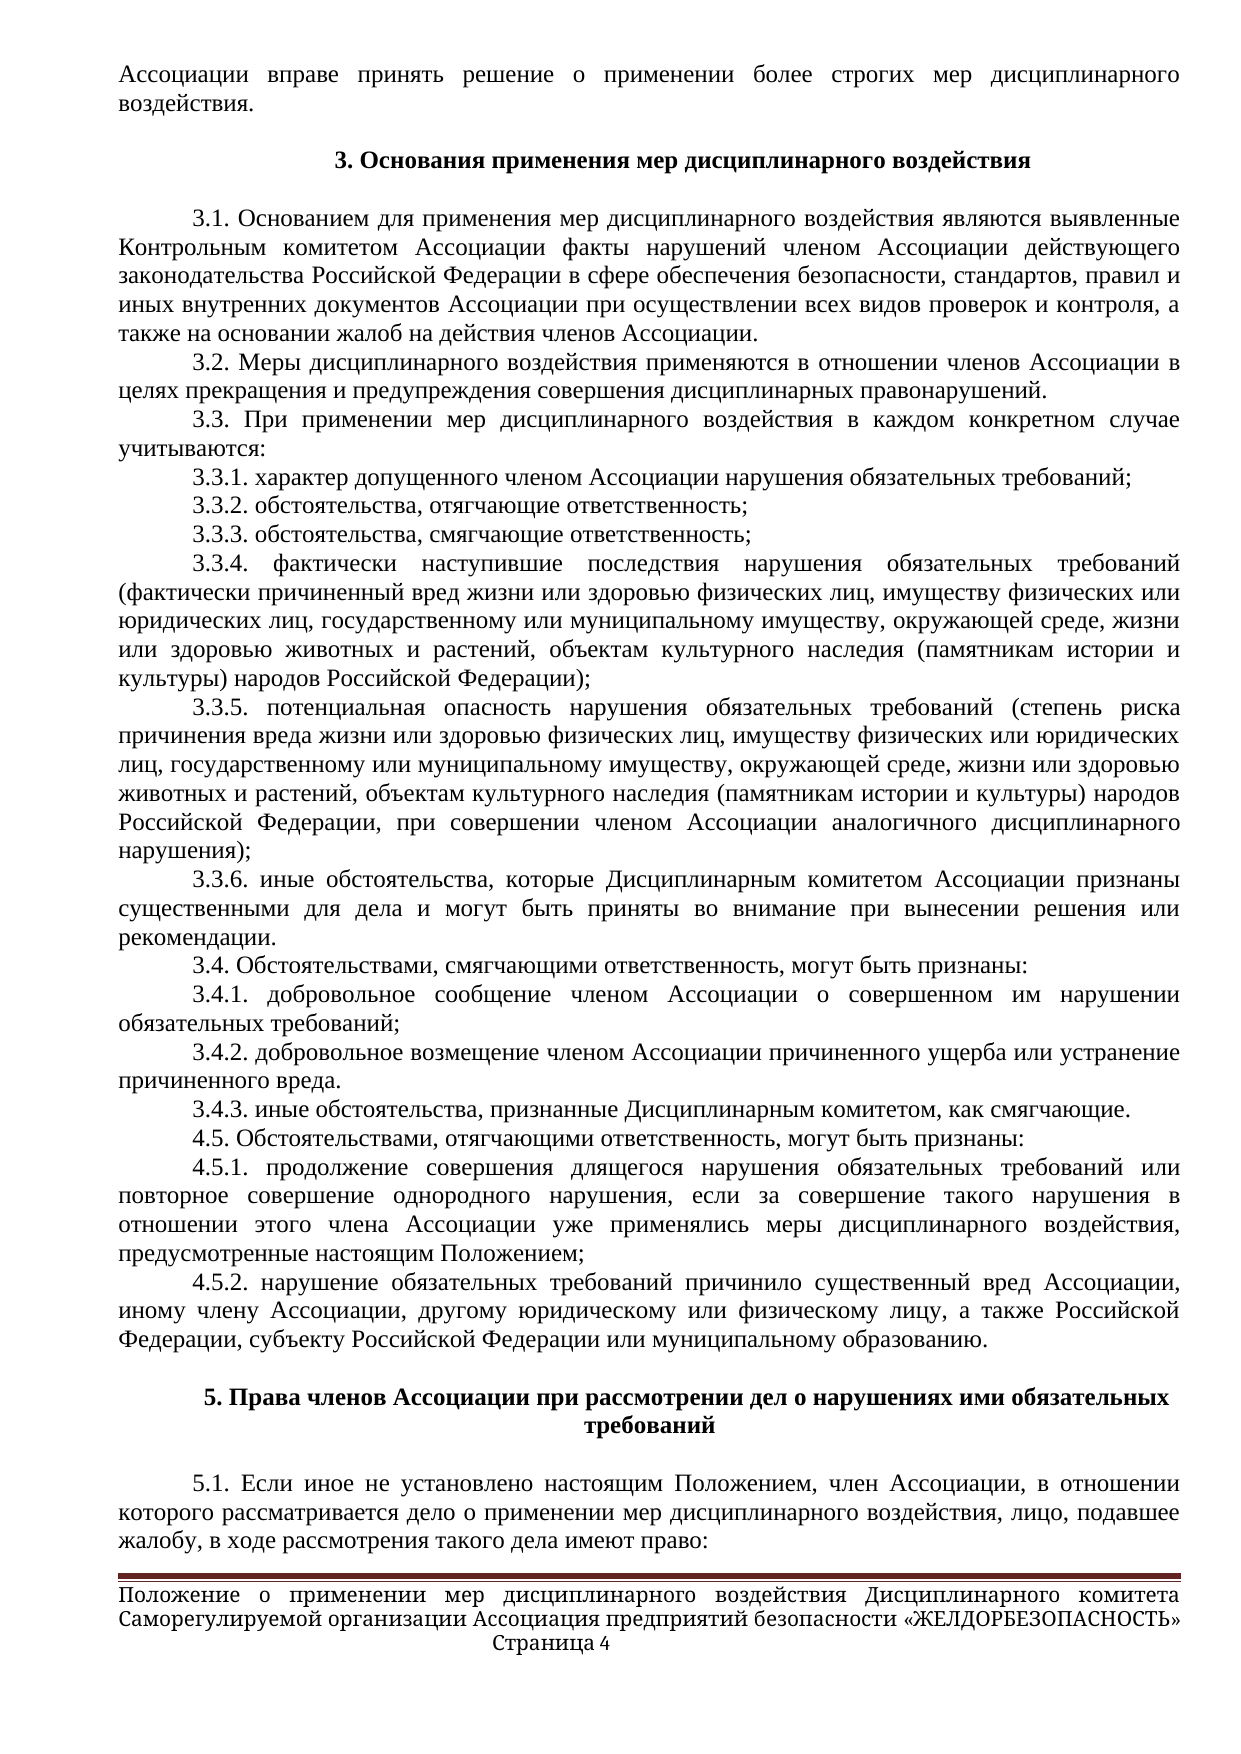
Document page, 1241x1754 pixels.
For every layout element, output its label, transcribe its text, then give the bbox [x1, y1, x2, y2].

text 4.5.1. продолжение совершения длящегося нарушения обязательных требований или повторное совершение однородного нарушения, если за совершение такого нарушения в отношении этого члена Ассоциации уже применялись меры дисциплинарного воздействия, предусмотренные настоящим Положением; [118, 1152, 1181, 1267]
text 3.3.6. иные обстоятельства, которые Дисциплинарным комитетом Ассоциации признаны существенными для дела и могут быть приняты во внимание при вынесении решения или рекомендации. [118, 864, 1181, 950]
text 3.4.2. добровольное возмещение членом Ассоциации причиненного ущерба или устранение причиненного вреда. [118, 1037, 1181, 1094]
text 3.3.4. фактически наступившие последствия нарушения обязательных требований (фактически причиненный вред жизни или здоровью физических лиц, имуществу физических или юридических лиц, государственному или муниципальному имуществу, окружающей среде, жизни или здоровью животных и растений, объектам культурного наследия (памятникам истории и культуры) народов Российской Федерации); [118, 548, 1181, 692]
text 3.3.2. обстоятельства, отягчающие ответственность; [118, 490, 1181, 519]
text 3.2. Меры дисциплинарного воздействия применяются в отношении членов Ассоциации в целях прекращения и предупреждения совершения дисциплинарных правонарушений. [118, 347, 1181, 404]
text 3.4.1. добровольное сообщение членом Ассоциации о совершенном им нарушении обязательных требований; [118, 979, 1181, 1037]
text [118, 59, 1181, 117]
text 3.3.3. обстоятельства, смягчающие ответственность; [118, 519, 1181, 548]
text 5. Права членов Ассоциации при рассмотрении дел о нарушениях ими обязательных требований [118, 1382, 1181, 1439]
text 3. Основания применения мер дисциплинарного воздействия [118, 145, 1174, 174]
text 3.4.3. иные обстоятельства, признанные Дисциплинарным комитетом, как смягчающие. [118, 1094, 1181, 1123]
text 3.3.1. характер допущенного членом Ассоциации нарушения обязательных требований; [118, 462, 1181, 490]
text 3.3.5. потенциальная опасность нарушения обязательных требований (степень риска причинения вреда жизни или здоровью физических лиц, имуществу физических или юридических лиц, государственному или муниципальному имуществу, окружающей среде, жизни или здоровью животных и растений, объектам культурного наследия (памятникам истории и культуры) народов Российской Федерации, при совершении членом Ассоциации аналогичного дисциплинарного нарушения); [118, 692, 1181, 864]
text 3.4. Обстоятельствами, смягчающими ответственность, могут быть признаны: [118, 950, 1181, 979]
text 3.1. Основанием для применения мер дисциплинарного воздействия являются выявленные Контрольным комитетом Ассоциации факты нарушений членом Ассоциации действующего законодательства Российской Федерации в сфере обеспечения безопасности, стандартов, правил и иных внутренних документов Ассоциации при осуществлении всех видов проверок и контроля, а также на основании жалоб на действия членов Ассоциации. [118, 203, 1181, 347]
text 3.3. При применении мер дисциплинарного воздействия в каждом конкретном случае учитываются: [118, 404, 1181, 462]
text 4.5. Обстоятельствами, отягчающими ответственность, могут быть признаны: [118, 1123, 1181, 1152]
text 4.5.2. нарушение обязательных требований причинило существенный вред Ассоциации, иному члену Ассоциации, другому юридическому или физическому лицу, а также Российской Федерации, субъекту Российской Федерации или муниципальному образованию. [118, 1267, 1181, 1353]
text 5.1. Если иное не установлено настоящим Положением, член Ассоциации, в отношении которого рассматривается дело о применении мер дисциплинарного воздействия, лицо, подавшее жалобу, в ходе рассмотрения такого дела имеют право: [118, 1468, 1181, 1554]
